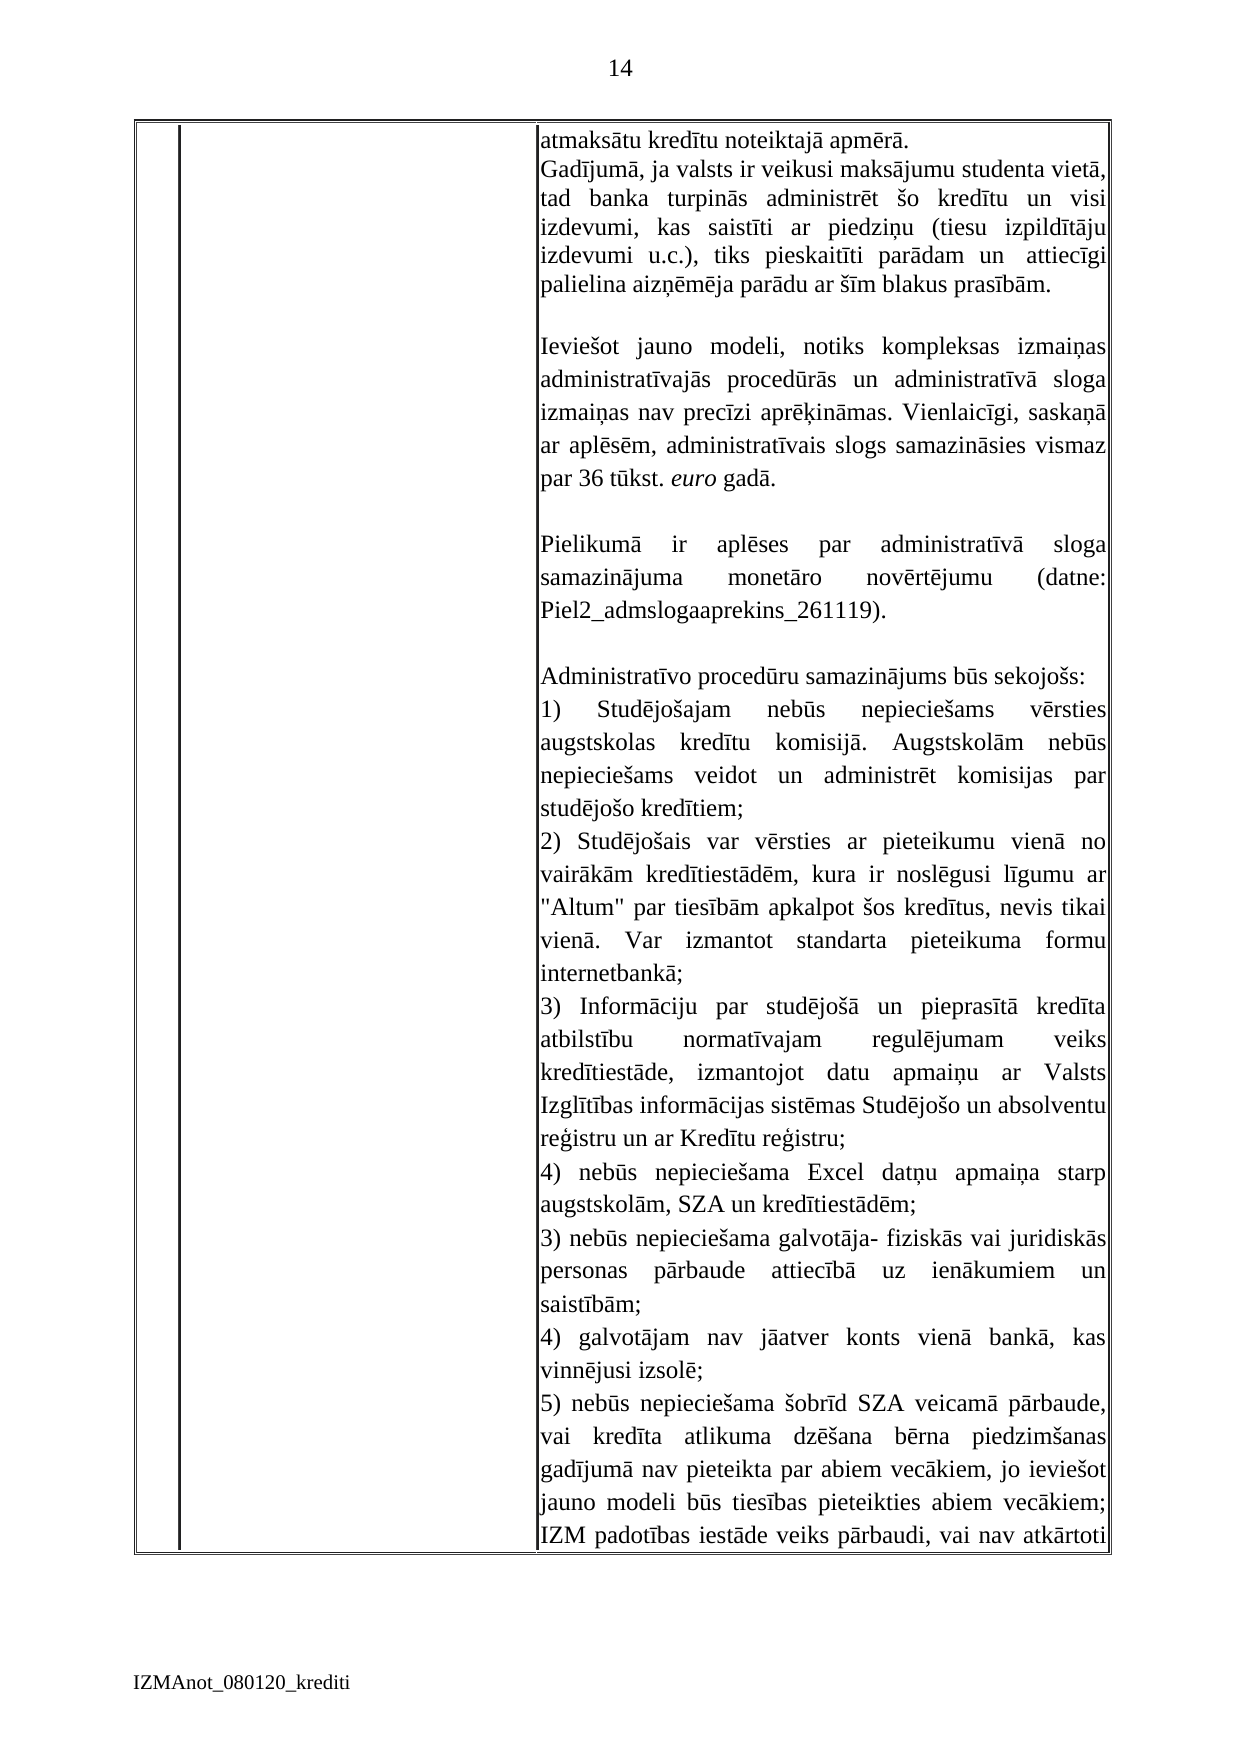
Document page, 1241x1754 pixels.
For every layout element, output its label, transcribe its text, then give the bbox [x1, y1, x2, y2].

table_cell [179, 121, 537, 1552]
table_cell 3. [137, 123, 179, 1552]
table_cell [537, 123, 1108, 1552]
